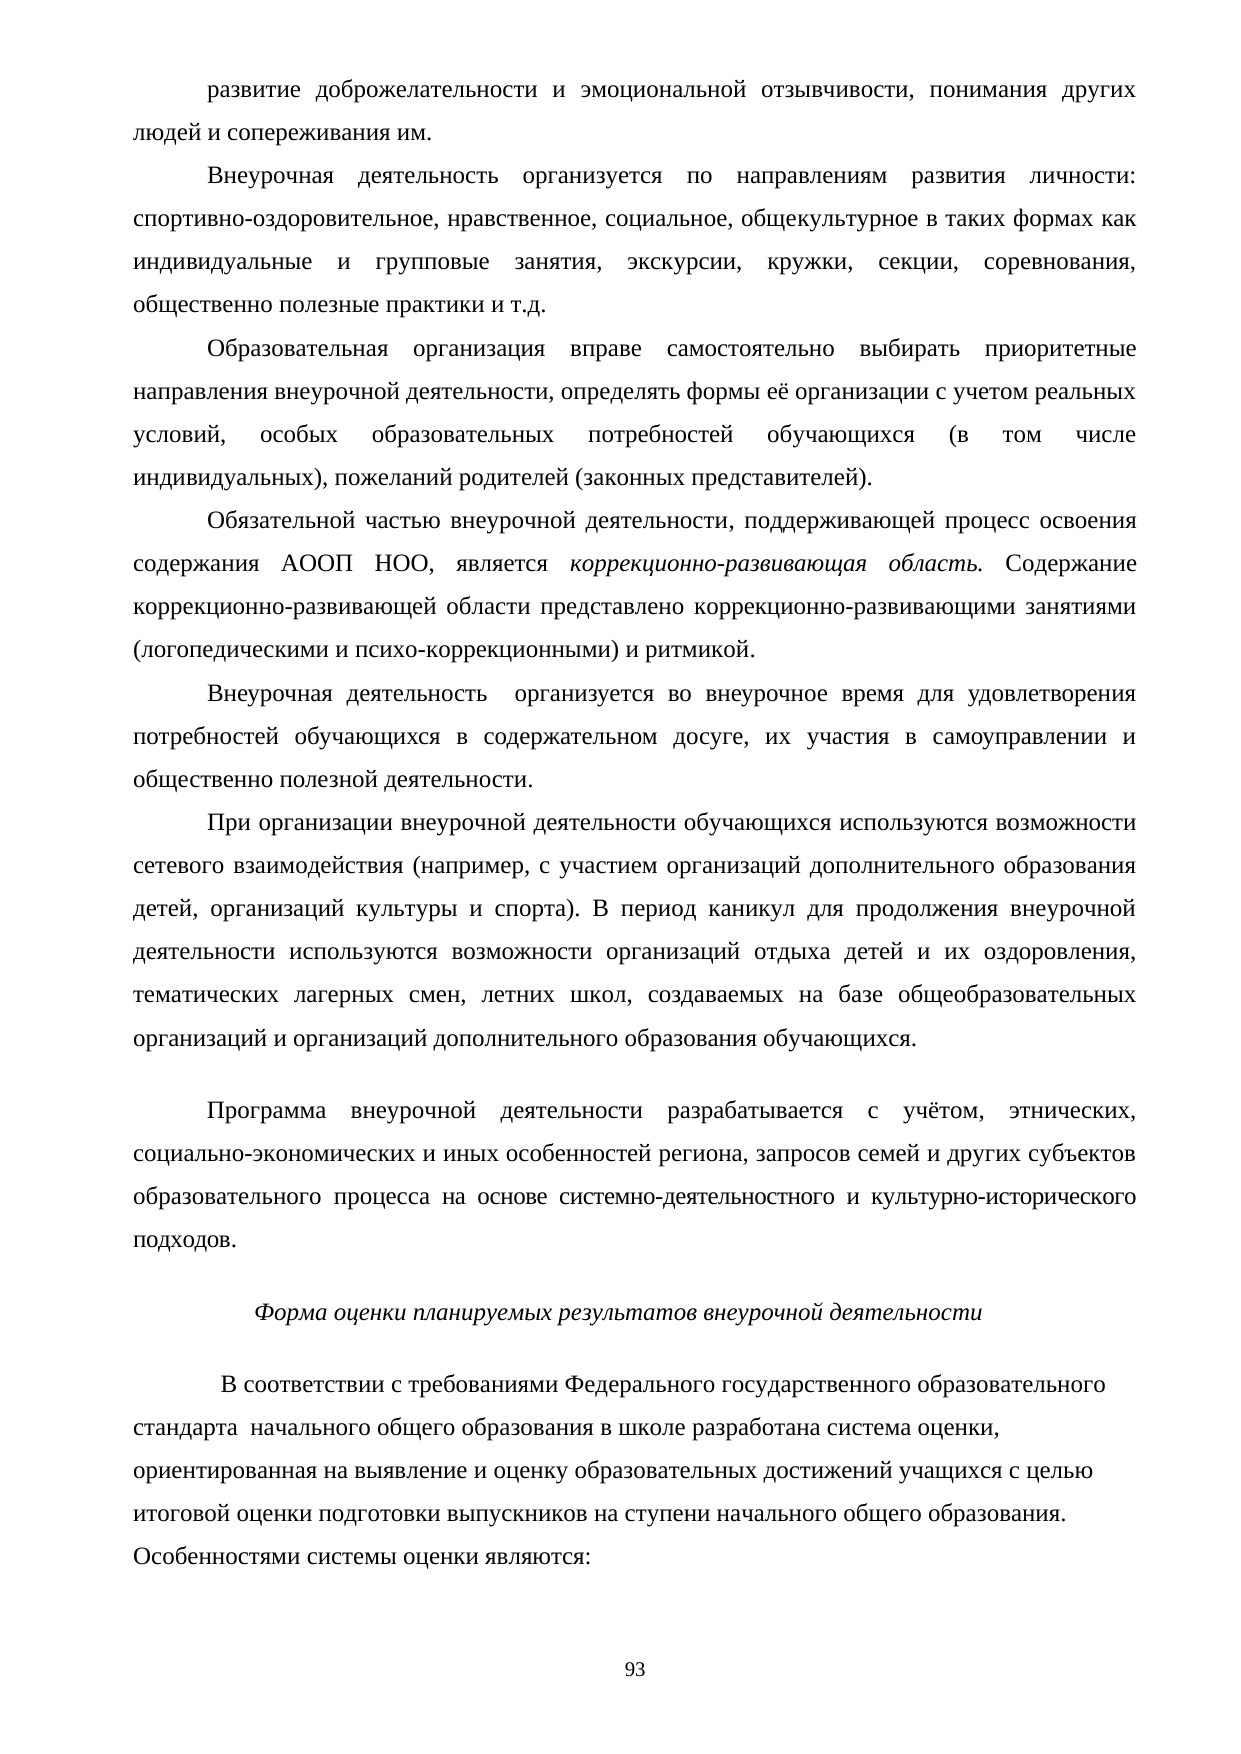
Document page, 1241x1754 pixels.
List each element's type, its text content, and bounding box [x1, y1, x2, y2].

text Программа внеурочной деятельности разрабатывается с учётом, этнических, социально-экономических и иных особенностей региона, запросов семей и других субъектов образовательного процесса на основе системно-деятельностного и культурно-исторического подходов. [133, 1095, 1137, 1253]
text Внеурочная деятельность организуется по направлениям развития личности: спортивно-оздоровительное, нравственное, социальное, общекультурное в таких формах как индивидуальные и групповые занятия, экскурсии, кружки, секции, соревнования, общественно полезные практики и т.д. [133, 160, 1137, 318]
text В соответствии с требованиями Федерального государственного образовательного стандарта начального общего образования в школе разработана система оценки, ориентированная на выявление и оценку образовательных достижений учащихся с целью итоговой оценки подготовки выпускников на ступени начального общего образования. Особенностями системы оценки являются: [133, 1369, 1137, 1570]
text Образовательная организация вправе самостоятельно выбирать приоритетные направления внеурочной деятельности, определять формы её организации с учетом реальных условий, особых образовательных потребностей обучающихся (в том числе индивидуальных), пожеланий родителей (законных представителей). [133, 333, 1137, 491]
text развитие доброжелательности и эмоциональной отзывчивости, понимания других людей и сопереживания им. [133, 74, 1137, 146]
text Форма оценки планируемых результатов внеурочной деятельности [148, 1297, 1137, 1325]
text Внеурочная деятельность организуется во внеурочное время для удовлетворения потребностей обучающихся в содержательном досуге, их участия в самоуправлении и общественно полезной деятельности. [133, 678, 1137, 793]
text Обязательной частью внеурочной деятельности, поддерживающей процесс освоения содержания АООП НОО, является коррекционно-развивающая область. Содержание коррекционно-развивающей области представлено коррекционно-развивающими занятиями (логопедическими и психо-коррекционными) и ритмикой. [133, 505, 1137, 663]
text При организации внеурочной деятельности обучающихся используются возможности сетевого взаимодействия (например, с участием организаций дополнительного образования детей, организаций культуры и спорта). В период каникул для продолжения внеурочной деятельности используются возможности организаций отдыха детей и их оздоровления, тематических лагерных смен, летних школ, создаваемых на базе общеобразовательных организаций и организаций дополнительного образования обучающихся. [133, 807, 1137, 1051]
